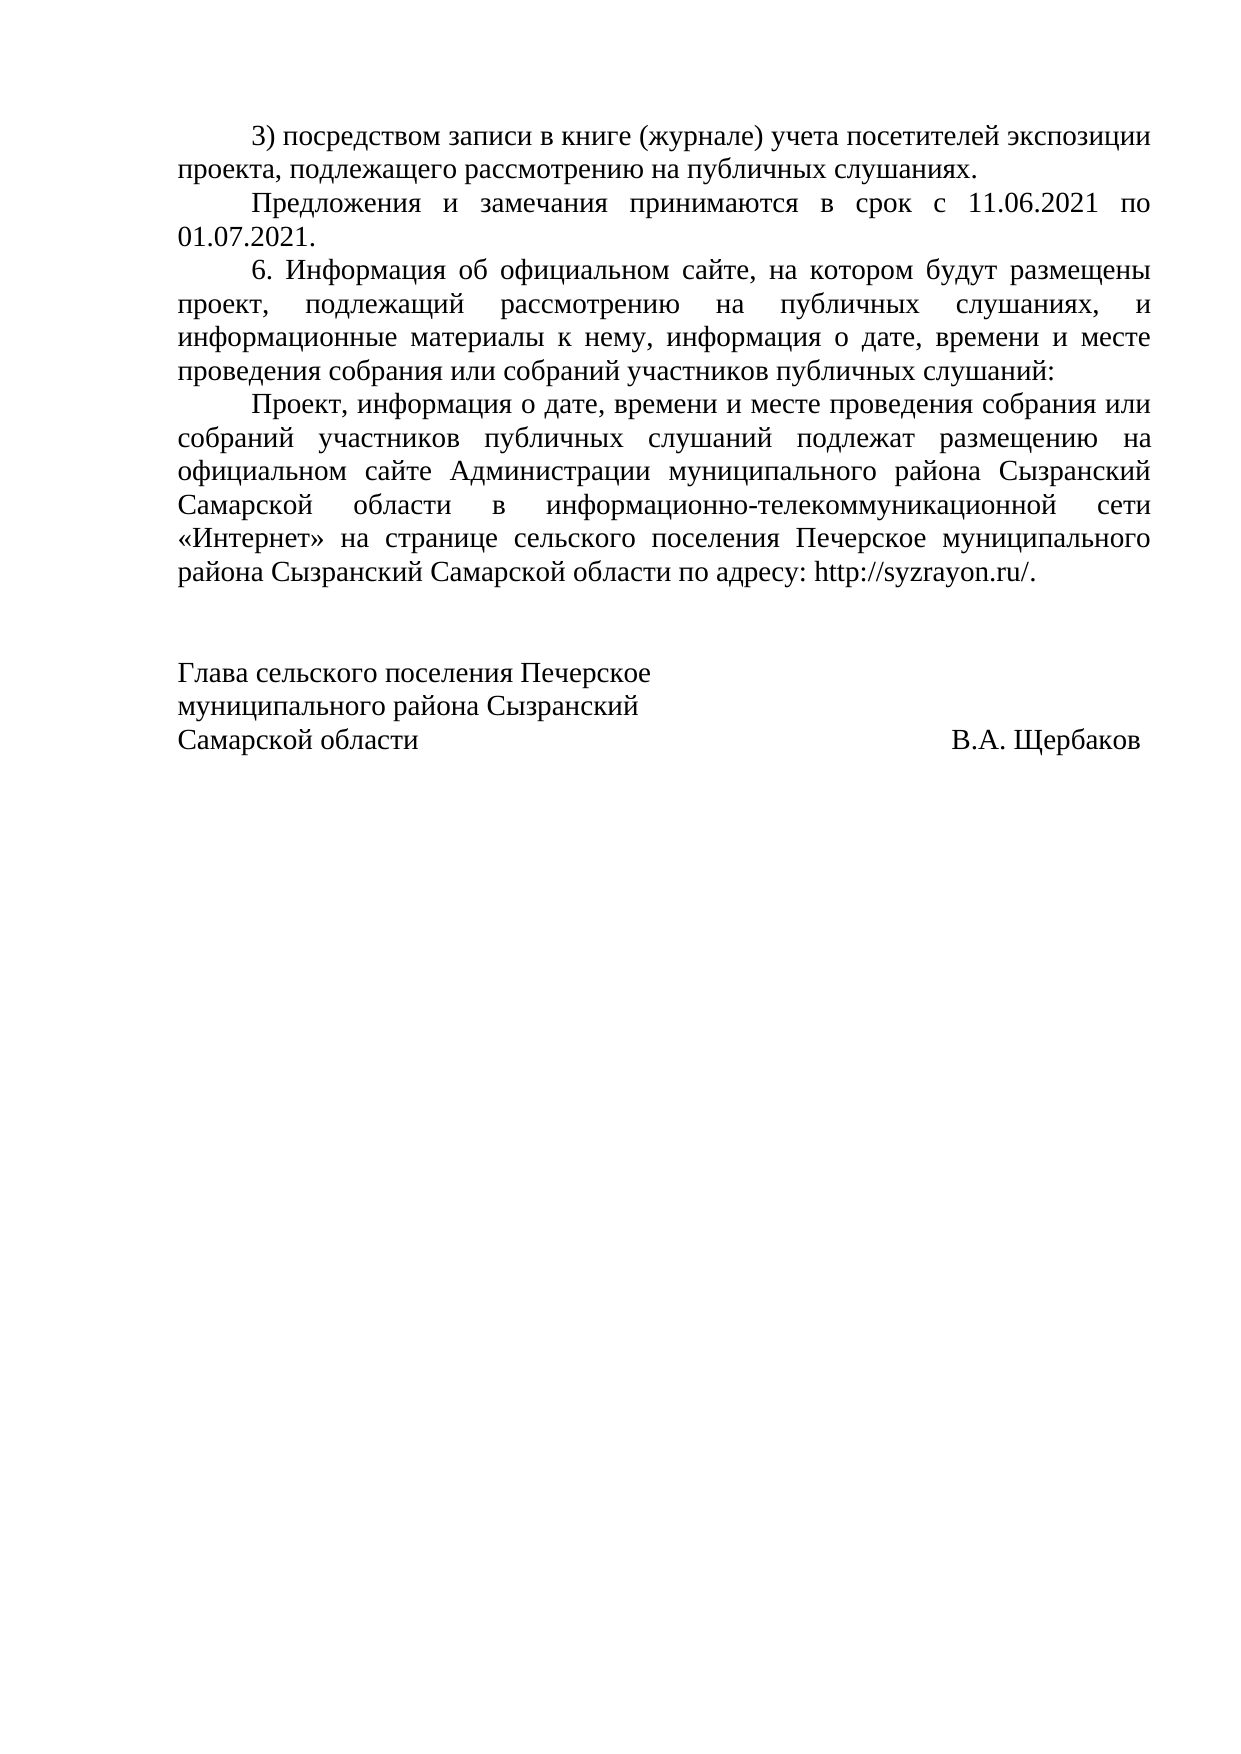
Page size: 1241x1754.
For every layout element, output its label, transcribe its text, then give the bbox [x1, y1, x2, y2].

text Предложения и замечания принимаются в срок с 11.06.2021 по 01.07.2021. [177, 185, 1152, 252]
text Самарской области В.А. Щербаков [177, 722, 1152, 755]
text Проект, информация о дате, времени и месте проведения собрания или собраний участников публичных слушаний подлежат размещению на официальном сайте Администрации муниципального района Сызранский Самарской области в информационно-телекоммуникационной сети «Интернет» на странице сельского поселения Печерское муниципального района Сызранский Самарской области по адресу: http://syzrayon.ru/. [177, 386, 1152, 588]
text Глава сельского поселения Печерское [177, 655, 1152, 688]
text 6. Информация об официальном сайте, на котором будут размещены проект, подлежащий рассмотрению на публичных слушаниях, и информационные материалы к нему, информация о дате, времени и месте проведения собрания или собраний участников публичных слушаний: [177, 252, 1152, 386]
text муниципального района Сызранский [177, 688, 1152, 722]
text 3) посредством записи в книге (журнале) учета посетителей экспозиции проекта, подлежащего рассмотрению на публичных слушаниях. [177, 118, 1152, 185]
